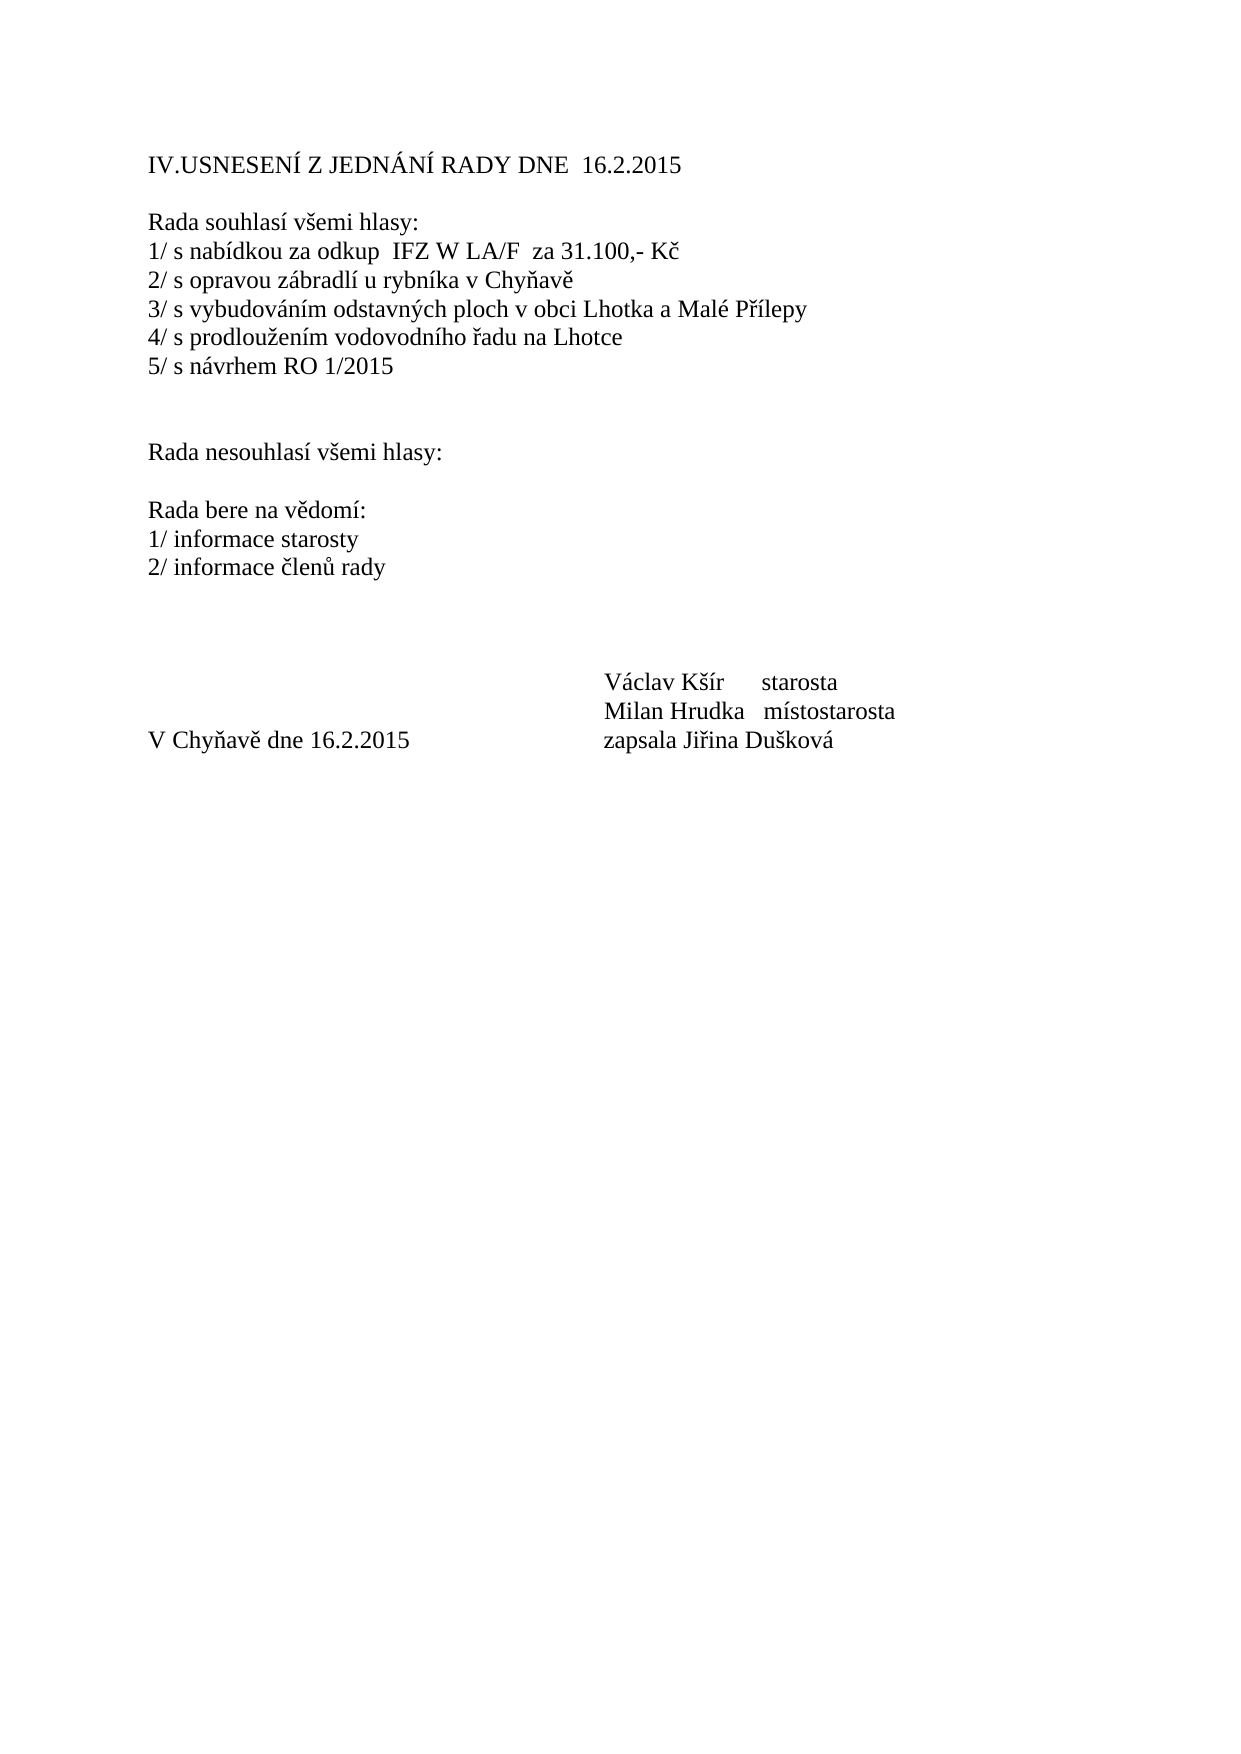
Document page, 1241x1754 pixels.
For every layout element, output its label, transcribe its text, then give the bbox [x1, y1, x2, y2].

text Rada bere na vědomí: [148, 495, 1092, 524]
text 2/ informace členů rady [148, 552, 1092, 581]
text Rada souhlasí všemi hlasy: [148, 207, 1092, 236]
text V Chyňavě dne 16.2.2015 zapsala Jiřina Dušková [148, 725, 1092, 754]
text IV.USNESENÍ Z JEDNÁNÍ RADY DNE 16.2.2015 [148, 150, 1092, 179]
text 4/ s prodloužením vodovodního řadu na Lhotce [148, 322, 1092, 351]
text 1/ s nabídkou za odkup IFZ W LA/F za 31.100,- Kč [148, 236, 1092, 265]
text 1/ informace starosty [148, 524, 1092, 552]
text Václav Kšír starosta [148, 667, 1092, 696]
text Rada nesouhlasí všemi hlasy: [148, 437, 1092, 466]
text 3/ s vybudováním odstavných ploch v obci Lhotka a Malé Přílepy [148, 294, 1092, 322]
text 2/ s opravou zábradlí u rybníka v Chyňavě [148, 265, 1092, 294]
text 5/ s návrhem RO 1/2015 [148, 351, 1092, 380]
text Milan Hrudka místostarosta [148, 696, 1092, 725]
